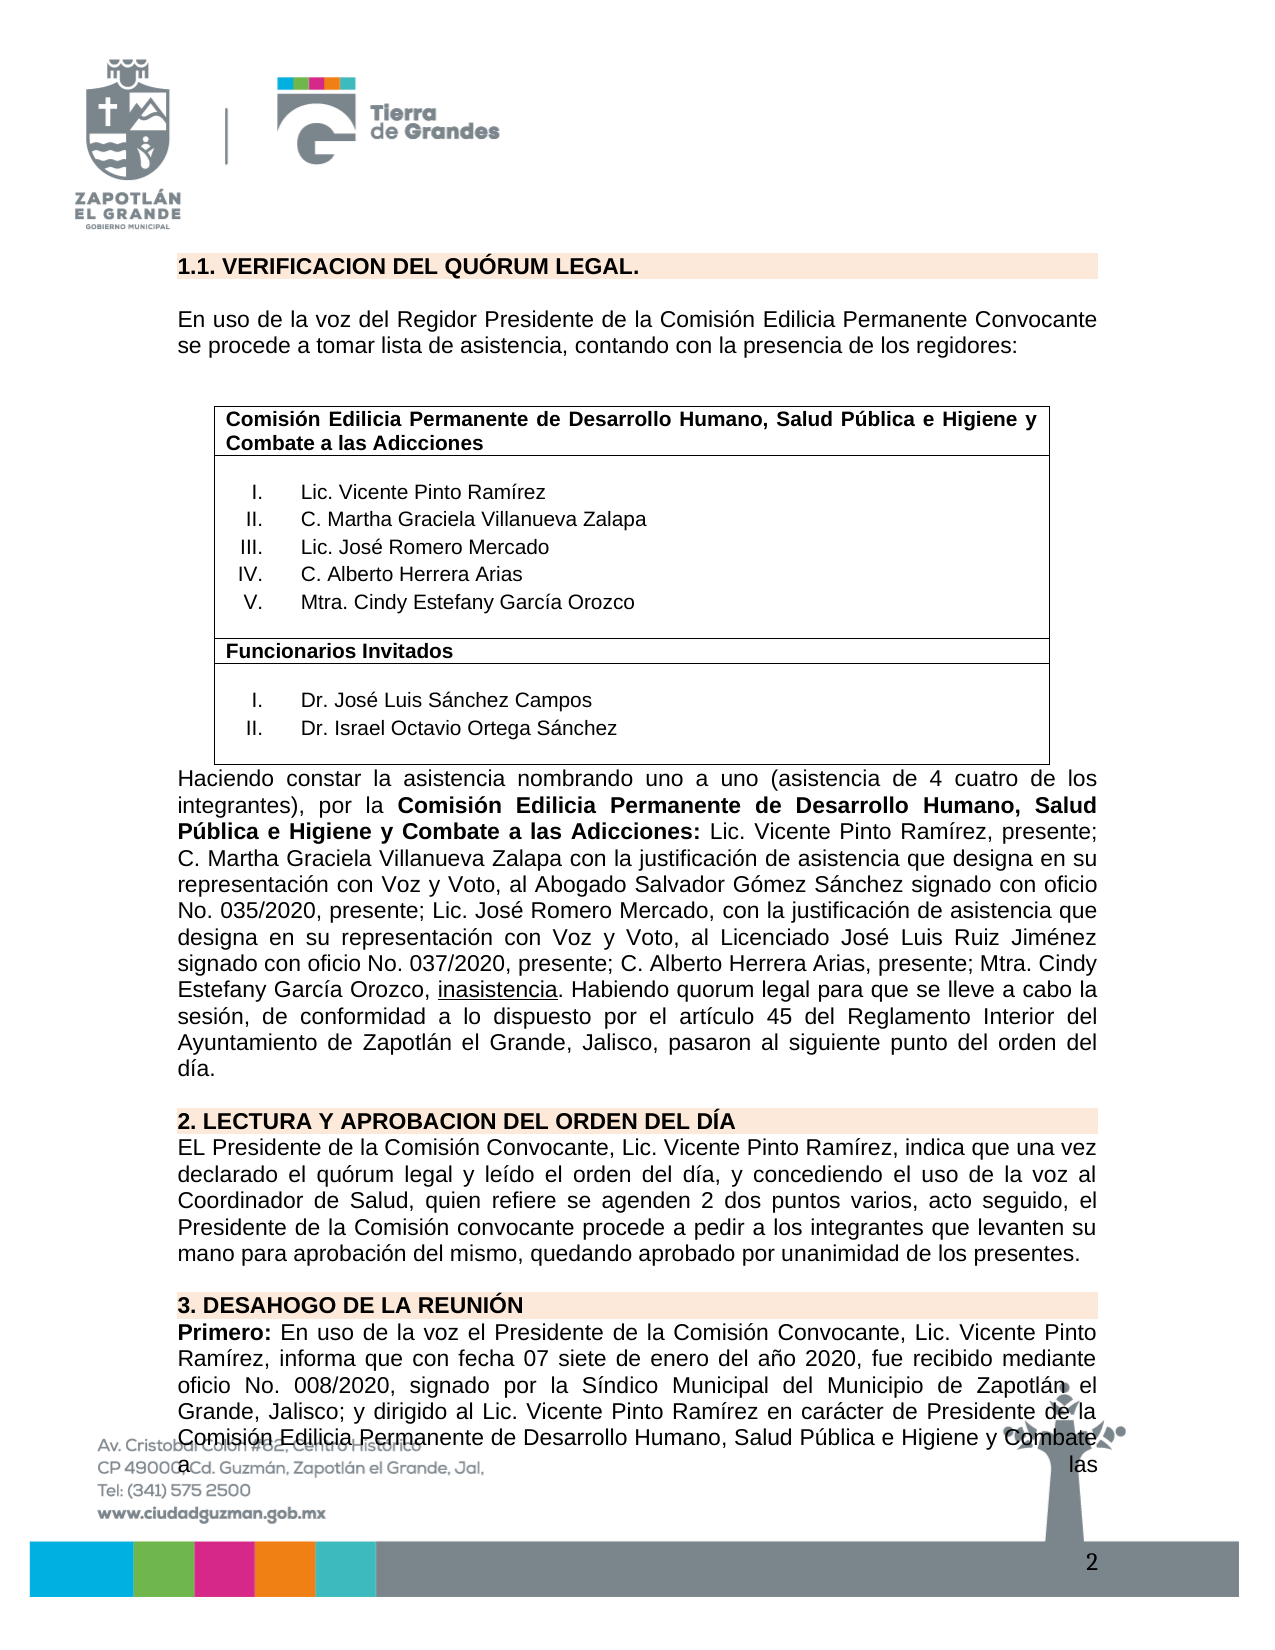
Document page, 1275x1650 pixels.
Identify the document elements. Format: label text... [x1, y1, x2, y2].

text EL Presidente de la Comisión Convocante, Lic. Vicente Pinto Ramírez, indica que una vez declarado el quórum legal y leído el orden del día, y concediendo el uso de la voz al Coordinador de Salud, quien refiere se agenden 2 dos puntos varios, acto seguido, el Presidente de la Comisión convocante procede a pedir a los integrantes que levanten su mano para aprobación del mismo, quedando aprobado por unanimidad de los presentes. [177, 1134, 1098, 1266]
table_header Comisión Edilicia Permanente de Desarrollo Humano, Salud Pública e Higiene y Combate a las Adicciones [215, 407, 1049, 454]
table_cell Lic. Vicente Pinto Ramírez C. Martha Graciela Villanueva Zalapa Lic. José Romero Mercado C. Alberto Herrera Arias Mtra. Cindy Estefany García Orozco [215, 456, 1049, 638]
text 3. DESAHOGO DE LA REUNIÓN [177, 1292, 1098, 1319]
text Haciendo constar la asistencia nombrando uno a uno (asistencia de 4 cuatro de los integrantes), por la Comisión Edilicia Permanente de Desarrollo Humano, Salud Pública e Higiene y Combate a las Adicciones: Lic. Vicente Pinto Ramírez, presente; C. Martha Graciela Villanueva Zalapa con la justificación de asistencia que designa en su representación con Voz y Voto, al Abogado Salvador Gómez Sánchez signado con oficio No. 035/2020, presente; Lic. José Romero Mercado, con la justificación de asistencia que designa en su representación con Voz y Voto, al Licenciado José Luis Ruiz Jiménez signado con oficio No. 037/2020, presente; C. Alberto Herrera Arias, presente; Mtra. Cindy Estefany García Orozco, inasistencia. Habiendo quorum legal para que se lleve a cabo la sesión, de conformidad a lo dispuesto por el artículo 45 del Reglamento Interior del Ayuntamiento de Zapotlán el Grande, Jalisco, pasaron al siguiente punto del orden del día. [177, 412, 1098, 1082]
text 2. LECTURA Y APROBACION DEL ORDEN DEL DÍA [177, 1108, 1098, 1134]
table_cell Dr. José Luis Sánchez Campos Dr. Israel Octavio Ortega Sánchez [215, 664, 1049, 764]
text 1.1. VERIFICACION DEL QUÓRUM LEGAL. [177, 253, 1098, 279]
table_cell Funcionarios Invitados [215, 639, 1049, 663]
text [177, 1319, 1098, 1477]
text En uso de la voz del Regidor Presidente de la Comisión Edilicia Permanente Convocante se procede a tomar lista de asistencia, contando con la presencia de los regidores: [177, 306, 1098, 358]
picture [0, 0, 1275, 1650]
